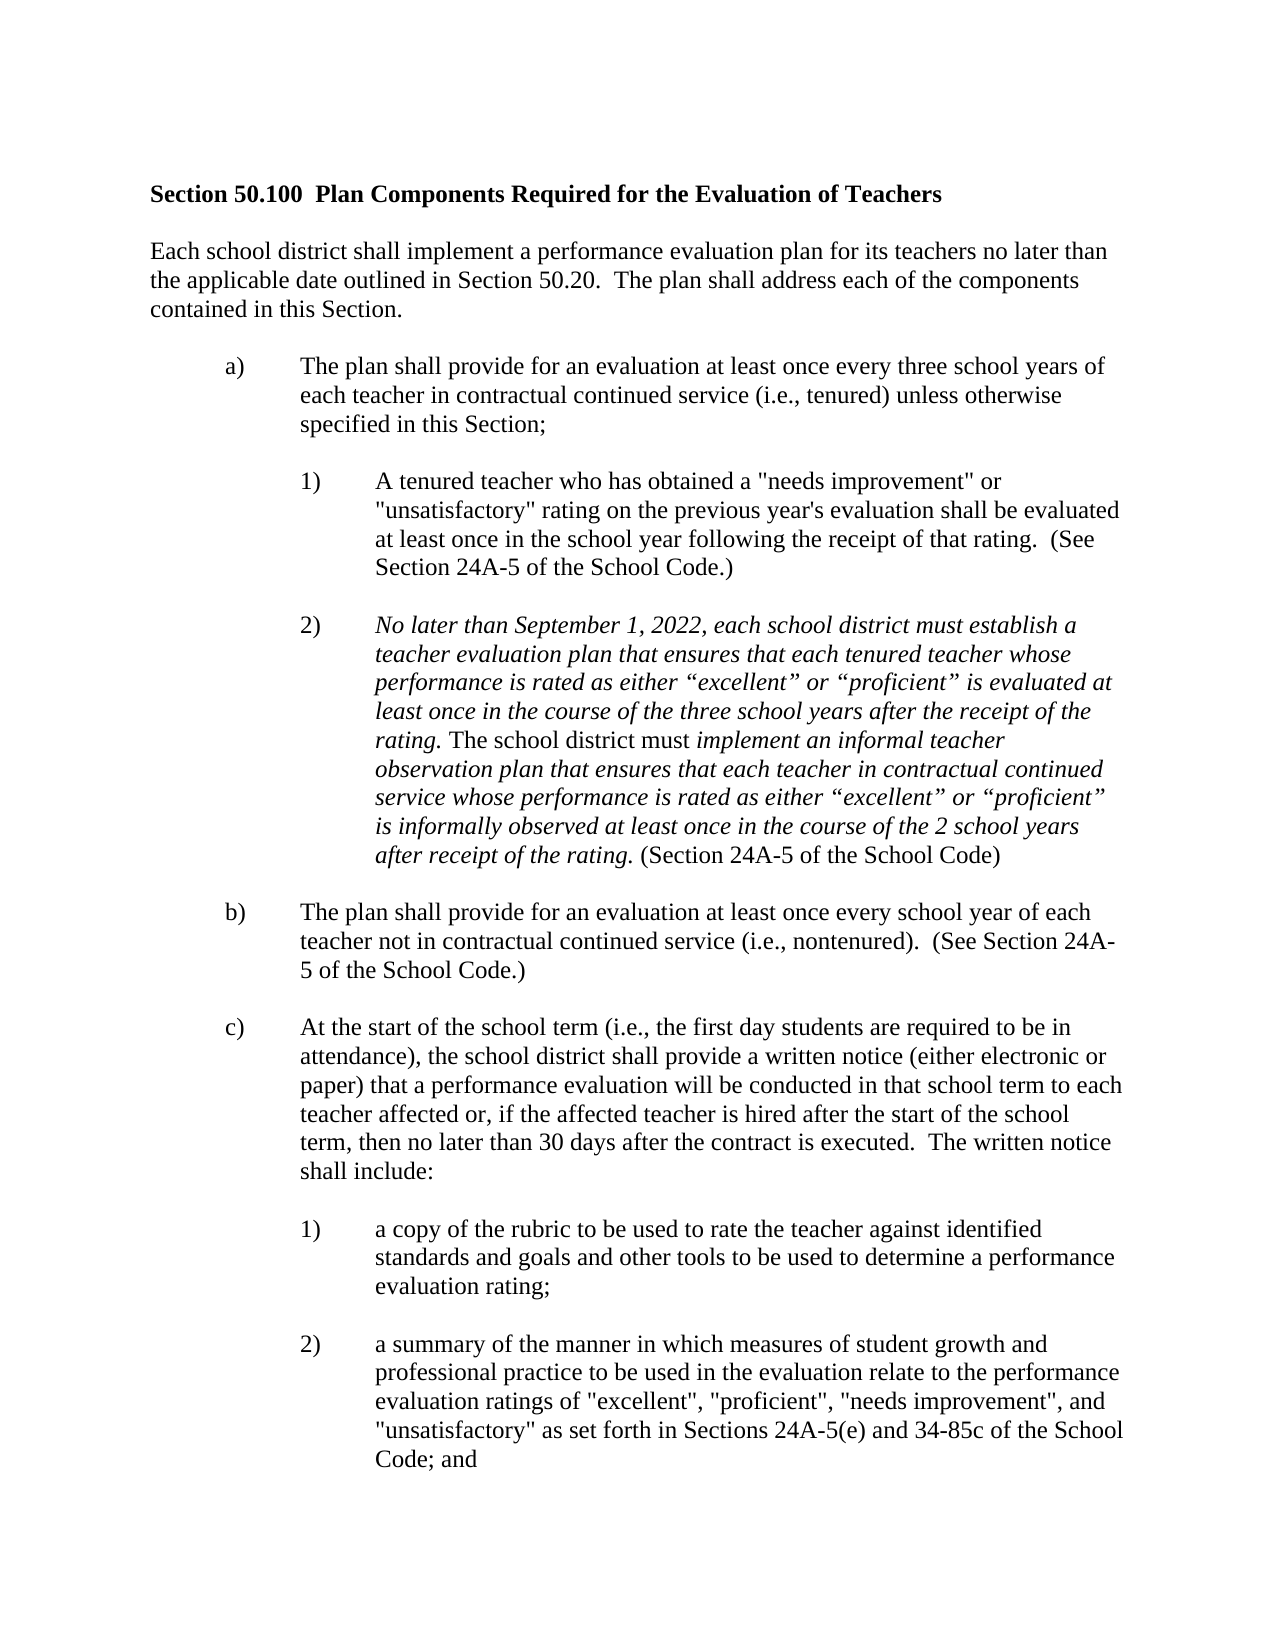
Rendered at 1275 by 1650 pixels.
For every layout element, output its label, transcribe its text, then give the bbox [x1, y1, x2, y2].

text Section 50.100 Plan Components Required for the Evaluation of Teachers [150, 179, 1125, 207]
text 2) No later than September 1, 2022, each school district must establish a teacher evaluation plan that ensures that each tenured teacher whose performance is rated as either “excellent” or “proficient” is evaluated at least once in the course of the three school years after the receipt of the rating. The school district must implement an informal teacher observation plan that ensures that each teacher in contractual continued service whose performance is rated as either “excellent” or “proficient” is informally observed at least once in the course of the 2 school years after receipt of the rating. (Section 24A-5 of the School Code) [300, 610, 1125, 869]
text a) The plan shall provide for an evaluation at least once every three school years of each teacher in contractual continued service (i.e., tenured) unless otherwise specified in this Section; [225, 351, 1125, 437]
text b) The plan shall provide for an evaluation at least once every school year of each teacher not in contractual continued service (i.e., nontenured). (See Section 24A-5 of the School Code.) [225, 897, 1125, 984]
text c) At the start of the school term (i.e., the first day students are required to be in attendance), the school district shall provide a written notice (either electronic or paper) that a performance evaluation will be conducted in that school term to each teacher affected or, if the affected teacher is hired after the start of the school term, then no later than 30 days after the contract is executed. The written notice shall include: [225, 1012, 1125, 1185]
text 2) a summary of the manner in which measures of student growth and professional practice to be used in the evaluation relate to the performance evaluation ratings of "excellent", "proficient", "needs improvement", and "unsatisfactory" as set forth in Sections 24A-5(e) and 34-85c of the School Code; and [300, 1329, 1125, 1472]
text Each school district shall implement a performance evaluation plan for its teachers no later than the applicable date outlined in Section 50.20. The plan shall address each of the components contained in this Section. [150, 236, 1125, 322]
text 1) a copy of the rubric to be used to rate the teacher against identified standards and goals and other tools to be used to determine a performance evaluation rating; [300, 1214, 1125, 1300]
text 1) A tenured teacher who has obtained a "needs improvement" or "unsatisfactory" rating on the previous year's evaluation shall be evaluated at least once in the school year following the receipt of that rating. (See Section 24A-5 of the School Code.) [300, 466, 1125, 581]
